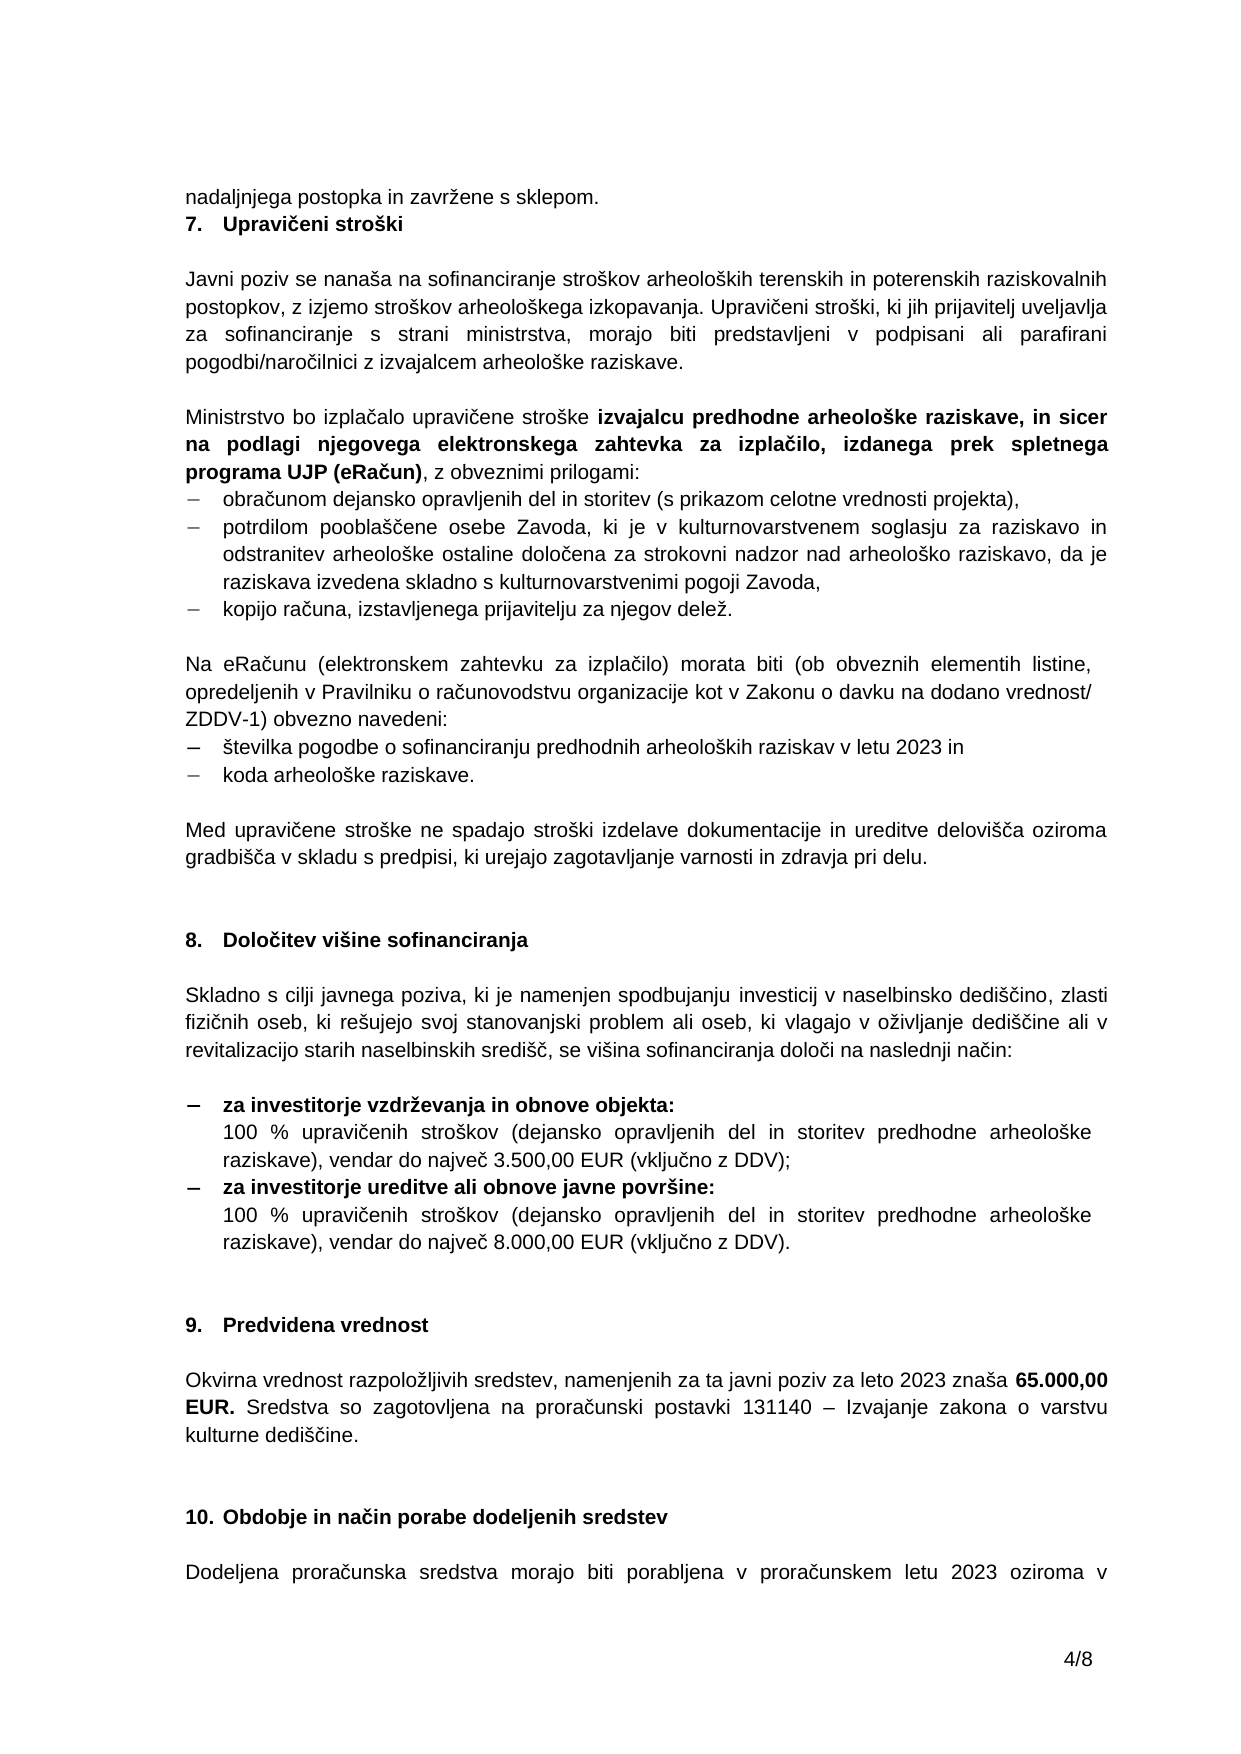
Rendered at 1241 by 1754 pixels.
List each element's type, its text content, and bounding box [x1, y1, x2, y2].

list koda arheološke raziskave. [185, 762, 1093, 786]
list Obdobje in način porabe dodeljenih sredstev [185, 1505, 1108, 1529]
text Ministrstvo bo izplačalo upravičene stroške izvajalcu predhodne arheološke raziskave, in sicer na podlagi njegovega elektronskega zahtevka za izplačilo, izdanega prek spletnega programa UJP (eRačun), z obveznimi prilogami: [185, 404, 1108, 483]
text Javni poziv se nanaša na sofinanciranje stroškov arheoloških terenskih in poterenskih raziskovalnih postopkov, z izjemo stroškov arheološkega izkopavanja. Upravičeni stroški, ki jih prijavitelj uveljavlja za sofinanciranje s strani ministrstva, morajo biti predstavljeni v podpisani ali parafirani pogodbi/naročilnici z izvajalcem arheološke raziskave. [185, 267, 1108, 373]
list za investitorje vzdrževanja in obnove objekta: [185, 1092, 1108, 1117]
list Upravičeni stroški [185, 212, 1108, 236]
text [185, 1560, 1108, 1584]
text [185, 184, 1108, 208]
text Na eRačunu (elektronskem zahtevku za izplačilo) morata biti (ob obveznih elementih listine, opredeljenih v Pravilniku o računovodstvu organizacije kot v Zakonu o davku na dodano vrednost/ ZDDV-1) obvezno navedeni: [185, 652, 1093, 731]
text Skladno s cilji javnega poziva, ki je namenjen spodbujanju investicij v naselbinsko dediščino, zlasti fizičnih oseb, ki rešujejo svoj stanovanjski problem ali oseb, ki vlagajo v oživljanje dediščine ali v revitalizacijo starih naselbinskih središč, se višina sofinanciranja določi na naslednji način: [185, 982, 1108, 1061]
list za investitorje ureditve ali obnove javne površine: [185, 1175, 1093, 1199]
list potrdilom pooblaščene osebe Zavoda, ki je v kulturnovarstvenem soglasju za raziskavo in odstranitev arheološke ostaline določena za strokovni nadzor nad arheološko raziskavo, da je raziskava izvedena skladno s kulturnovarstvenimi pogoji Zavoda, [185, 514, 1108, 594]
list Določitev višine sofinanciranja [185, 927, 1108, 951]
text Okvirna vrednost razpoložljivih sredstev, namenjenih za ta javni poziv za leto 2023 znaša 65.000,00 EUR. Sredstva so zagotovljena na proračunski postavki 131140 – Izvajanje zakona o varstvu kulturne dediščine. [185, 1368, 1108, 1447]
list kopijo računa, izstavljenega prijavitelju za njegov delež. [185, 597, 1108, 621]
list številka pogodbe o sofinanciranju predhodnih arheoloških raziskav v letu 2023 in [185, 735, 1093, 759]
text Med upravičene stroške ne spadajo stroški izdelave dokumentacije in ureditve delovišča oziroma gradbišča v skladu s predpisi, ki urejajo zagotavljanje varnosti in zdravja pri delu. [185, 817, 1108, 869]
list Predvidena vrednost [185, 1313, 1108, 1337]
text 100 % upravičenih stroškov (dejansko opravljenih del in storitev predhodne arheološke raziskave), vendar do največ 8.000,00 EUR (vključno z DDV). [223, 1203, 1093, 1254]
text 100 % upravičenih stroškov (dejansko opravljenih del in storitev predhodne arheološke raziskave), vendar do največ 3.500,00 EUR (vključno z DDV); [223, 1120, 1093, 1172]
list obračunom dejansko opravljenih del in storitev (s prikazom celotne vrednosti projekta), [185, 487, 1108, 511]
